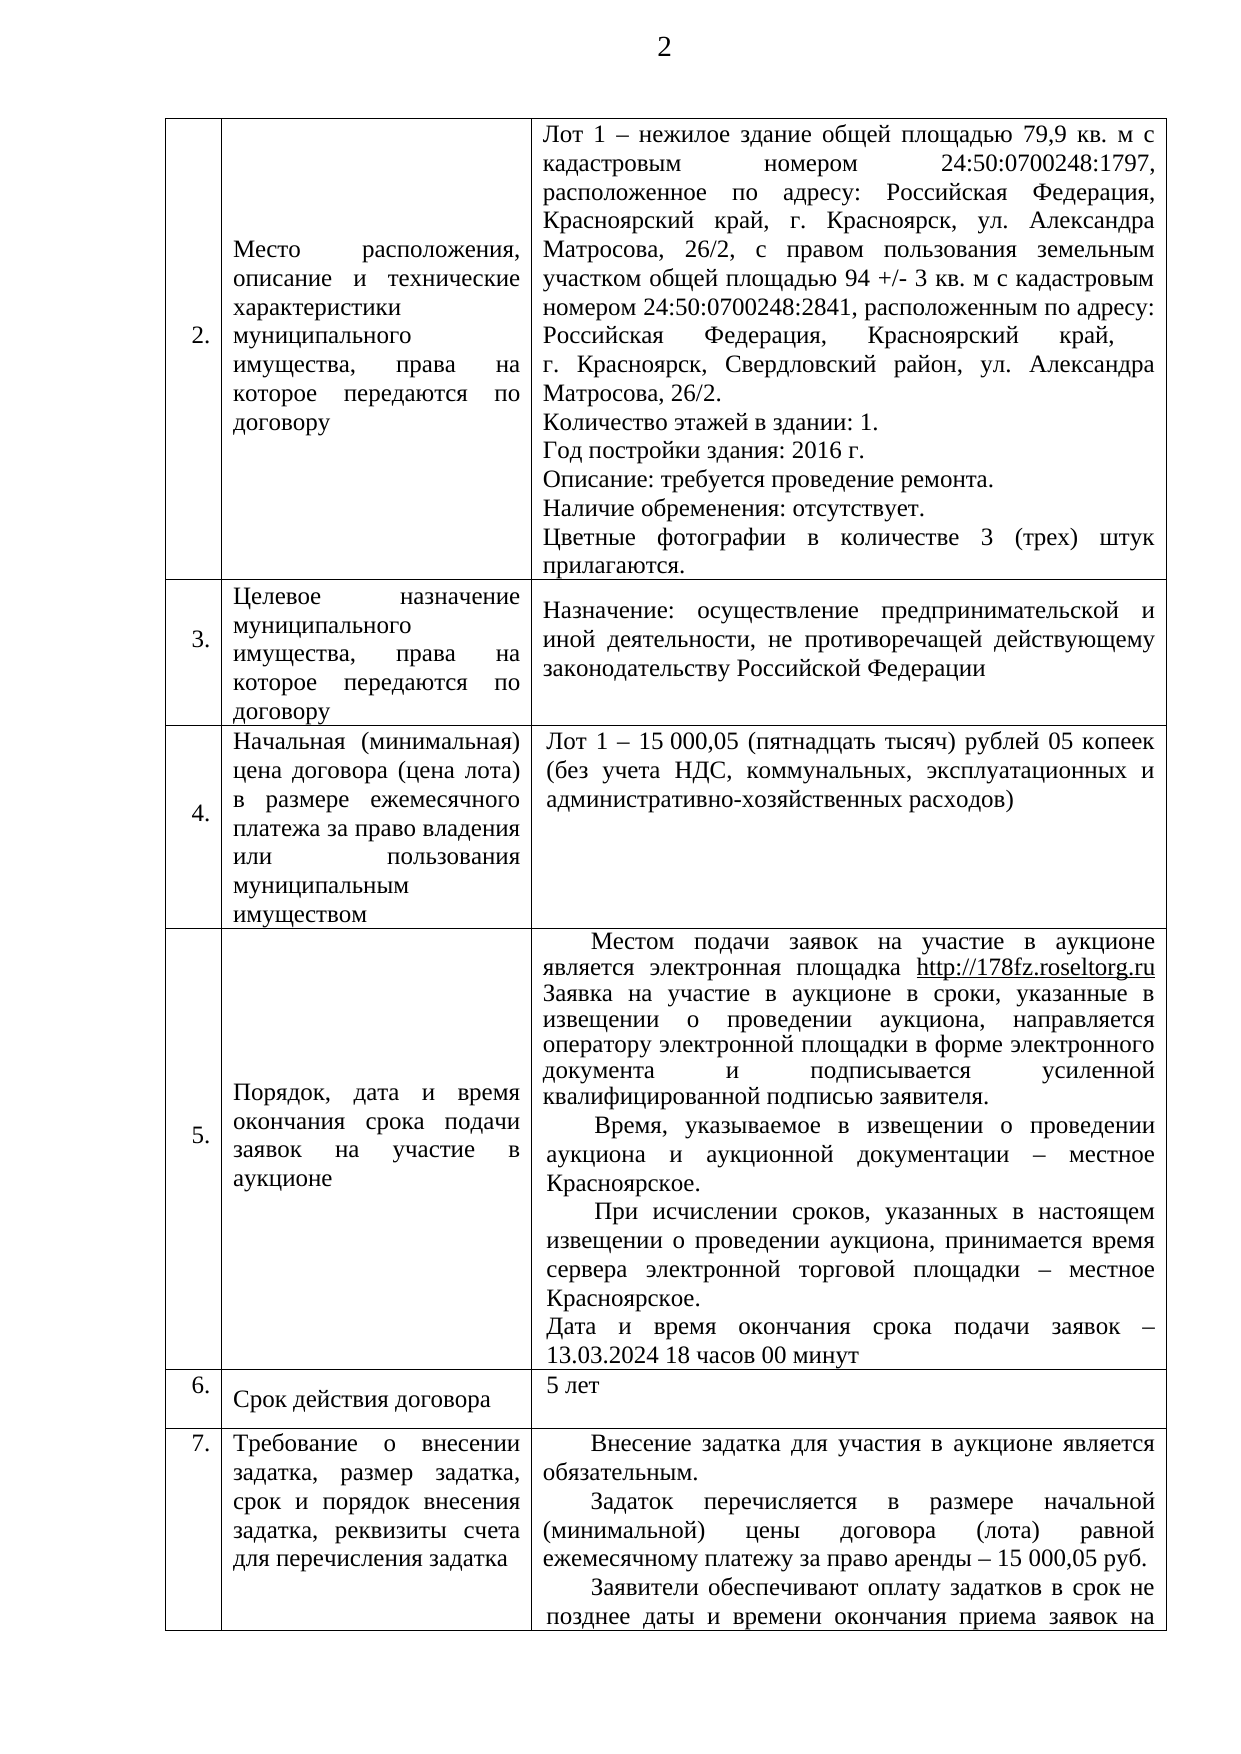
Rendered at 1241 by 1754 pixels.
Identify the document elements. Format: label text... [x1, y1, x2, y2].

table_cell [532, 1429, 1166, 1630]
table_cell Лот 1 – нежилое здание общей площадью 79,9 кв. м с кадастровым номером 24:50:0700248:1797, расположенное по адресу: Российская Федерация, Красноярский край, г. Красноярск, ул. Александра Матросова, 26/2, с правом пользования земельным участком общей площадью 94 +/- 3 кв. м с кадастровым номером 24:50:0700248:2841, расположенным по адресу: Российская Федерация, Красноярский край, г. Красноярск, Свердловский район, ул. Александра Матросова, 26/2. Количество этажей в здании: 1. Год постройки здания: 2016 г. Описание: требуется проведение ремонта. Наличие обременения: отсутствует. Цветные фотографии в количестве 3 (трех) штук прилагаются. [532, 119, 1166, 579]
table_cell Местом подачи заявок на участие в аукционе является электронная площадка http://178fz.roseltorg.ru Заявка на участие в аукционе в сроки, указанные в извещении о проведении аукциона, направляется оператору электронной площадки в форме электронного документа и подписывается усиленной квалифицированной подписью заявителя. Время, указываемое в извещении о проведении аукциона и аукционной документации – местное Красноярское. При исчислении сроков, указанных в настоящем извещении о проведении аукциона, принимается время сервера электронной торговой площадки – местное Красноярское. Дата и время окончания срока подачи заявок – 13.03.2024 18 часов 00 минут [532, 929, 1166, 1369]
table_cell [166, 929, 221, 1369]
table_cell Порядок, дата и время окончания срока подачи заявок на участие в аукционе [222, 929, 531, 1369]
table_cell 5 лет [532, 1370, 1166, 1427]
table_cell Назначение: осуществление предпринимательской и иной деятельности, не противоречащей действующему законодательству Российской Федерации [532, 580, 1166, 725]
table_cell [166, 119, 221, 579]
table_cell Место расположения, описание и технические характеристики муниципального имущества, права на которое передаются по договору [222, 119, 531, 579]
table_cell Срок действия договора [222, 1370, 531, 1427]
table_cell [166, 1370, 221, 1427]
table_cell Начальная (минимальная) цена договора (цена лота) в размере ежемесячного платежа за право владения или пользования муниципальным имуществом [222, 726, 531, 928]
table_cell [166, 580, 221, 725]
table_cell Лот 1 – 15 000,05 (пятнадцать тысяч) рублей 05 копеек (без учета НДС, коммунальных, эксплуатационных и административно-хозяйственных расходов) [532, 726, 1166, 928]
table_cell [166, 726, 221, 928]
table_cell [166, 1429, 221, 1630]
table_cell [222, 1429, 531, 1630]
table_cell Целевое назначение муниципального имущества, права на которое передаются по договору [222, 580, 531, 725]
